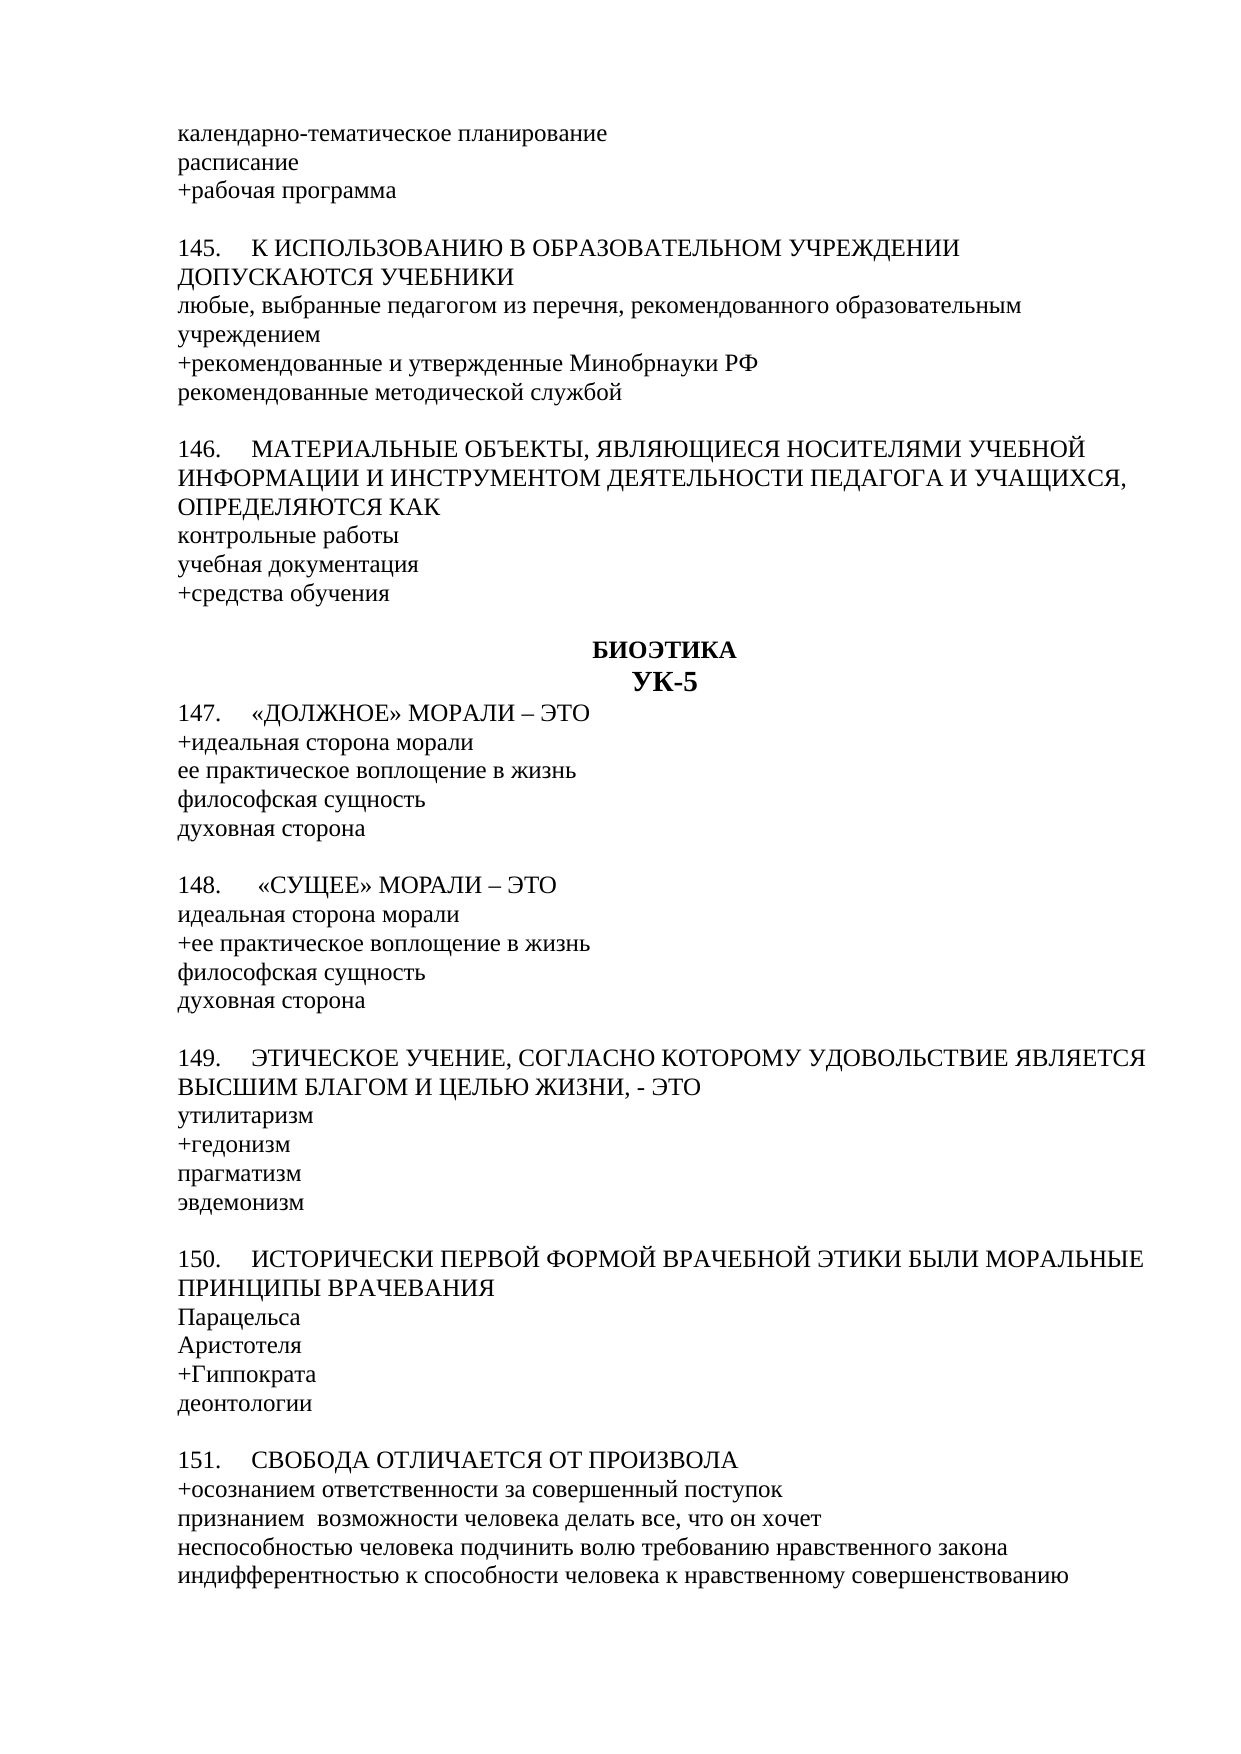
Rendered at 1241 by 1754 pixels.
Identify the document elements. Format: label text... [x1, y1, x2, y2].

text БИОЭТИКА [177, 636, 1152, 664]
text +идеальная сторона морали [177, 727, 1152, 755]
text +рекомендованные и утвержденные Минобрнауки РФ [177, 348, 1152, 377]
text +гедонизм [177, 1129, 1152, 1158]
text идеальная сторона морали [177, 899, 1152, 928]
text духовная сторона [177, 813, 1152, 842]
text деонтологии [177, 1388, 1152, 1417]
text философская сущность [177, 784, 1152, 813]
text учебная документация [177, 549, 1152, 578]
text индифферентностью к способности человека к нравственному совершенствованию [177, 1560, 1152, 1589]
text прагматизм [177, 1158, 1152, 1187]
text +рабочая программа [177, 176, 1152, 204]
text философская сущность [177, 957, 1152, 985]
text утилитаризм [177, 1100, 1152, 1129]
text духовная сторона [177, 985, 1152, 1014]
list «ДОЛЖНОЕ» МОРАЛИ – ЭТО [177, 698, 1152, 727]
text +осознанием ответственности за совершенный поступок [177, 1474, 1152, 1503]
list К ИСПОЛЬЗОВАНИЮ В ОБРАЗОВАТЕЛЬНОМ УЧРЕЖДЕНИИ ДОПУСКАЮТСЯ УЧЕБНИКИ [177, 233, 1152, 291]
list ИСТОРИЧЕСКИ ПЕРВОЙ ФОРМОЙ ВРАЧЕБНОЙ ЭТИКИ БЫЛИ МОРАЛЬНЫЕ ПРИНЦИПЫ ВРАЧЕВАНИЯ [177, 1244, 1152, 1302]
text расписание [177, 147, 1152, 176]
text признанием возможности человека делать все, что он хочет [177, 1503, 1152, 1532]
text +средства обучения [177, 578, 1152, 607]
text рекомендованные методической службой [177, 377, 1152, 406]
text +ее практическое воплощение в жизнь [177, 928, 1152, 957]
text Аристотеля [177, 1330, 1152, 1359]
text ее практическое воплощение в жизнь [177, 755, 1152, 784]
list «СУЩЕЕ» МОРАЛИ – ЭТО [177, 870, 1152, 899]
list ЭТИЧЕСКОЕ УЧЕНИЕ, СОГЛАСНО КОТОРОМУ УДОВОЛЬСТВИЕ ЯВЛЯЕТСЯ ВЫСШИМ БЛАГОМ И ЦЕЛЬЮ ЖИЗНИ, - ЭТО [177, 1043, 1152, 1100]
text любые, выбранные педагогом из перечня, рекомендованного образовательным учреждением [177, 291, 1152, 348]
text +Гиппократа [177, 1359, 1152, 1388]
text календарно-тематическое планирование [177, 118, 1152, 147]
text эвдемонизм [177, 1187, 1152, 1215]
text неспособностью человека подчинить волю требованию нравственного закона [177, 1532, 1152, 1560]
list МАТЕРИАЛЬНЫЕ ОБЪЕКТЫ, ЯВЛЯЮЩИЕСЯ НОСИТЕЛЯМИ УЧЕБНОЙ ИНФОРМАЦИИ И ИНСТРУМЕНТОМ ДЕЯТЕЛЬНОСТИ ПЕДАГОГА И УЧАЩИХСЯ, ОПРЕДЕЛЯЮТСЯ КАК [177, 434, 1152, 521]
text Парацельса [177, 1302, 1152, 1330]
list СВОБОДА ОТЛИЧАЕТСЯ ОТ ПРОИЗВОЛА [177, 1445, 1152, 1474]
text контрольные работы [177, 521, 1152, 549]
text УК-5 [177, 664, 1152, 698]
